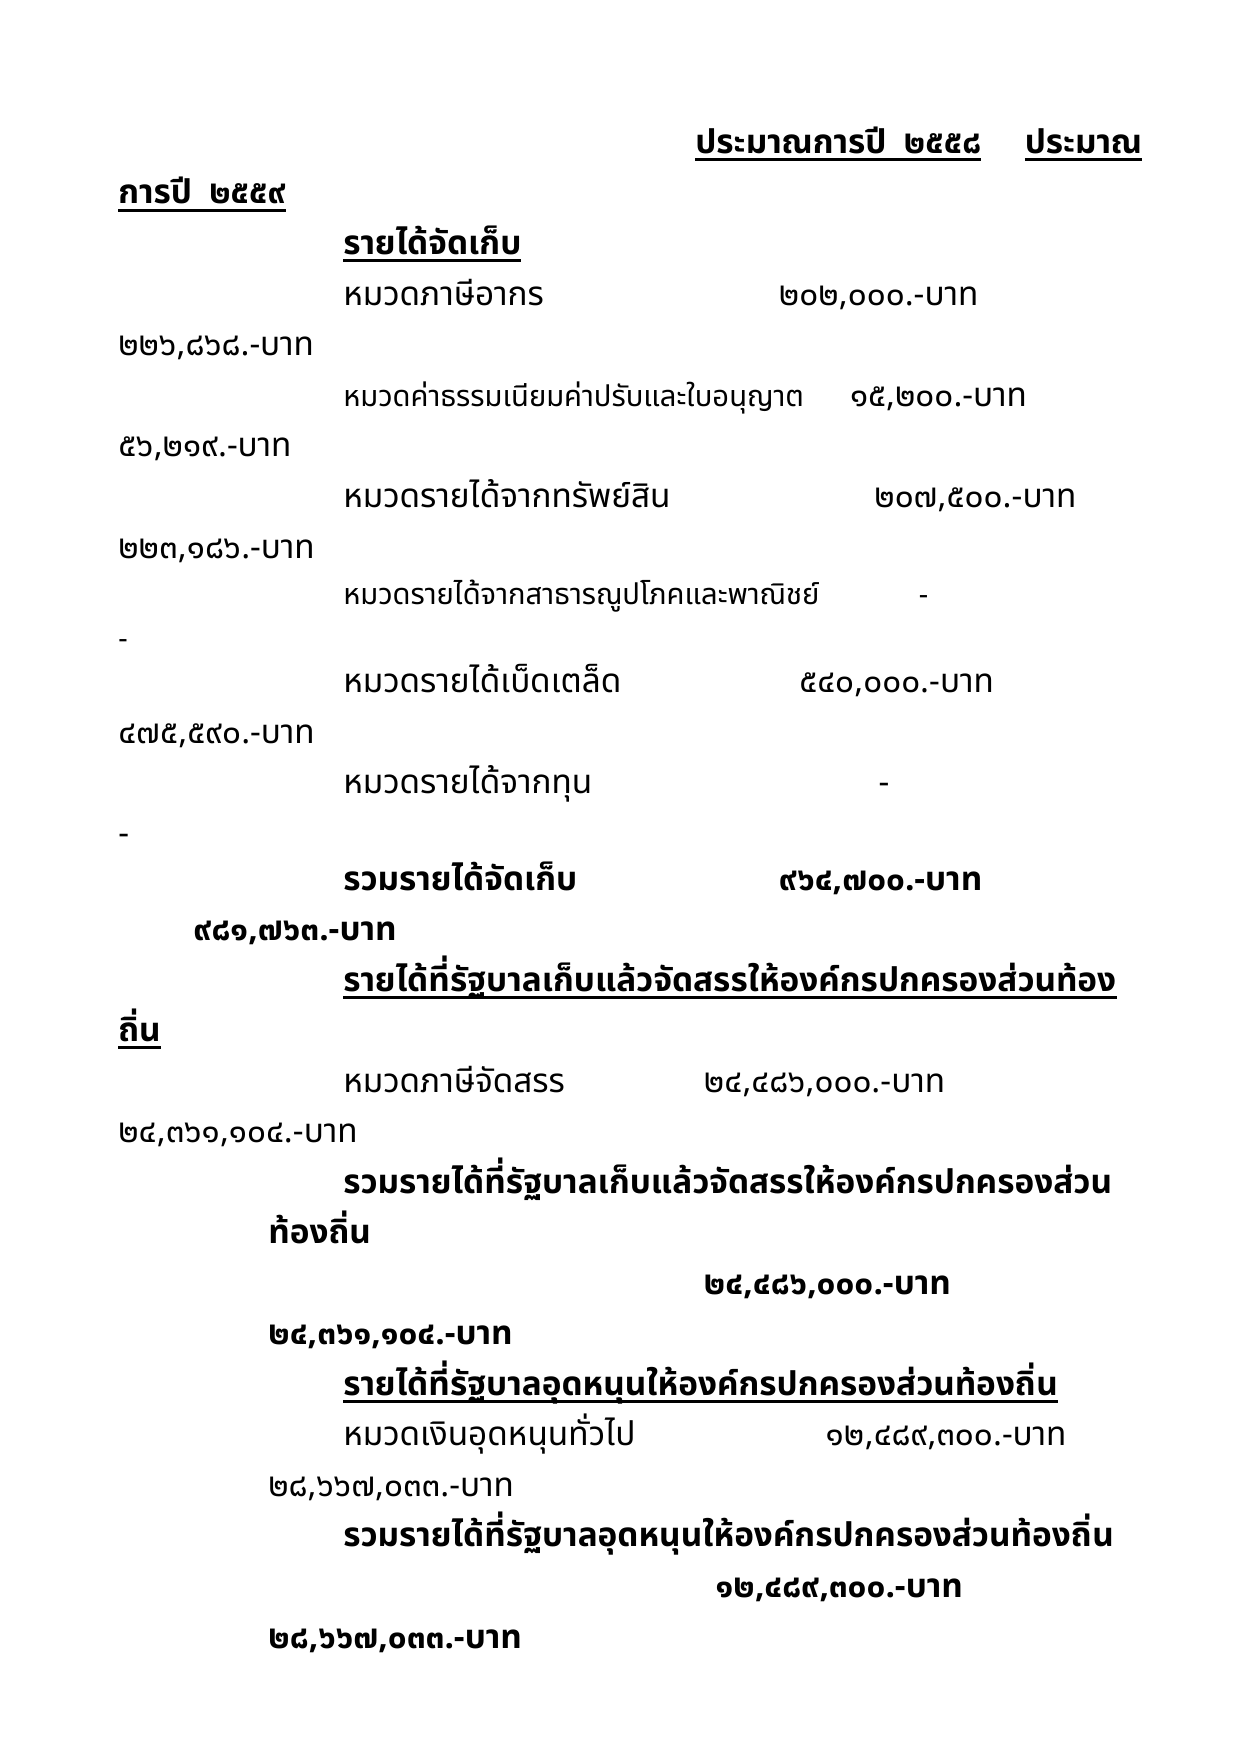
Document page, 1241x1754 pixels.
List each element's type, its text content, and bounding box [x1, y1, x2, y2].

text รายได้ที่รัฐบาลเก็บแล้วจัดสรรให้องค์กรปกครองส่วนท้องถิ่น [118, 956, 1152, 1056]
text รวมรายได้จัดเก็บ ๙๖๔,๗๐๐.-บาท ๙๘๑,๗๖๓.-บาท [118, 854, 1152, 956]
text หมวดเงินอุดหนุนทั่วไป ๑๒,๔๘๙,๓๐๐.-บาท ๒๘,๖๖๗,๐๓๓.-บาท [268, 1410, 1152, 1511]
text รายได้จัดเก็บ [118, 219, 1152, 269]
text ๑๒,๔๘๙,๓๐๐.-บาท ๒๘,๖๖๗,๐๓๓.-บาท [268, 1562, 1152, 1663]
text ๒๔,๔๘๖,๐๐๐.-บาท ๒๔,๓๖๑,๑๐๔.-บาท [268, 1258, 1152, 1360]
text หมวดภาษีจัดสรร ๒๔,๔๘๖,๐๐๐.-บาท ๒๔,๓๖๑,๑๐๔.-บาท [118, 1056, 1152, 1158]
text รวมรายได้ที่รัฐบาลเก็บแล้วจัดสรรให้องค์กรปกครองส่วนท้องถิ่น [268, 1158, 1152, 1258]
text หมวดค่าธรรมเนียมค่าปรับและใบอนุญาต ๑๕,๒๐๐.-บาท ๕๖,๒๑๙.-บาท [118, 371, 1152, 472]
text หมวดภาษีอากร ๒๐๒,๐๐๐.-บาท ๒๒๖,๘๖๘.-บาท [118, 269, 1152, 371]
text ประมาณการปี ๒๕๕๘ ประมาณการปี ๒๕๕๙ [118, 118, 1152, 219]
text หมวดรายได้จากทุน - - [118, 758, 1152, 854]
text รายได้ที่รัฐบาลอุดหนุนให้องค์กรปกครองส่วนท้องถิ่น [268, 1360, 1152, 1410]
text หมวดรายได้จากสาธารณูปโภคและพาณิชย์ - - [118, 573, 1152, 657]
text หมวดรายได้จากทรัพย์สิน ๒๐๗,๕๐๐.-บาท ๒๒๓,๑๘๖.-บาท [118, 472, 1152, 573]
text หมวดรายได้เบ็ดเตล็ด ๕๔๐,๐๐๐.-บาท ๔๗๕,๕๙๐.-บาท [118, 657, 1152, 758]
text รวมรายได้ที่รัฐบาลอุดหนุนให้องค์กรปกครองส่วนท้องถิ่น [268, 1511, 1152, 1562]
